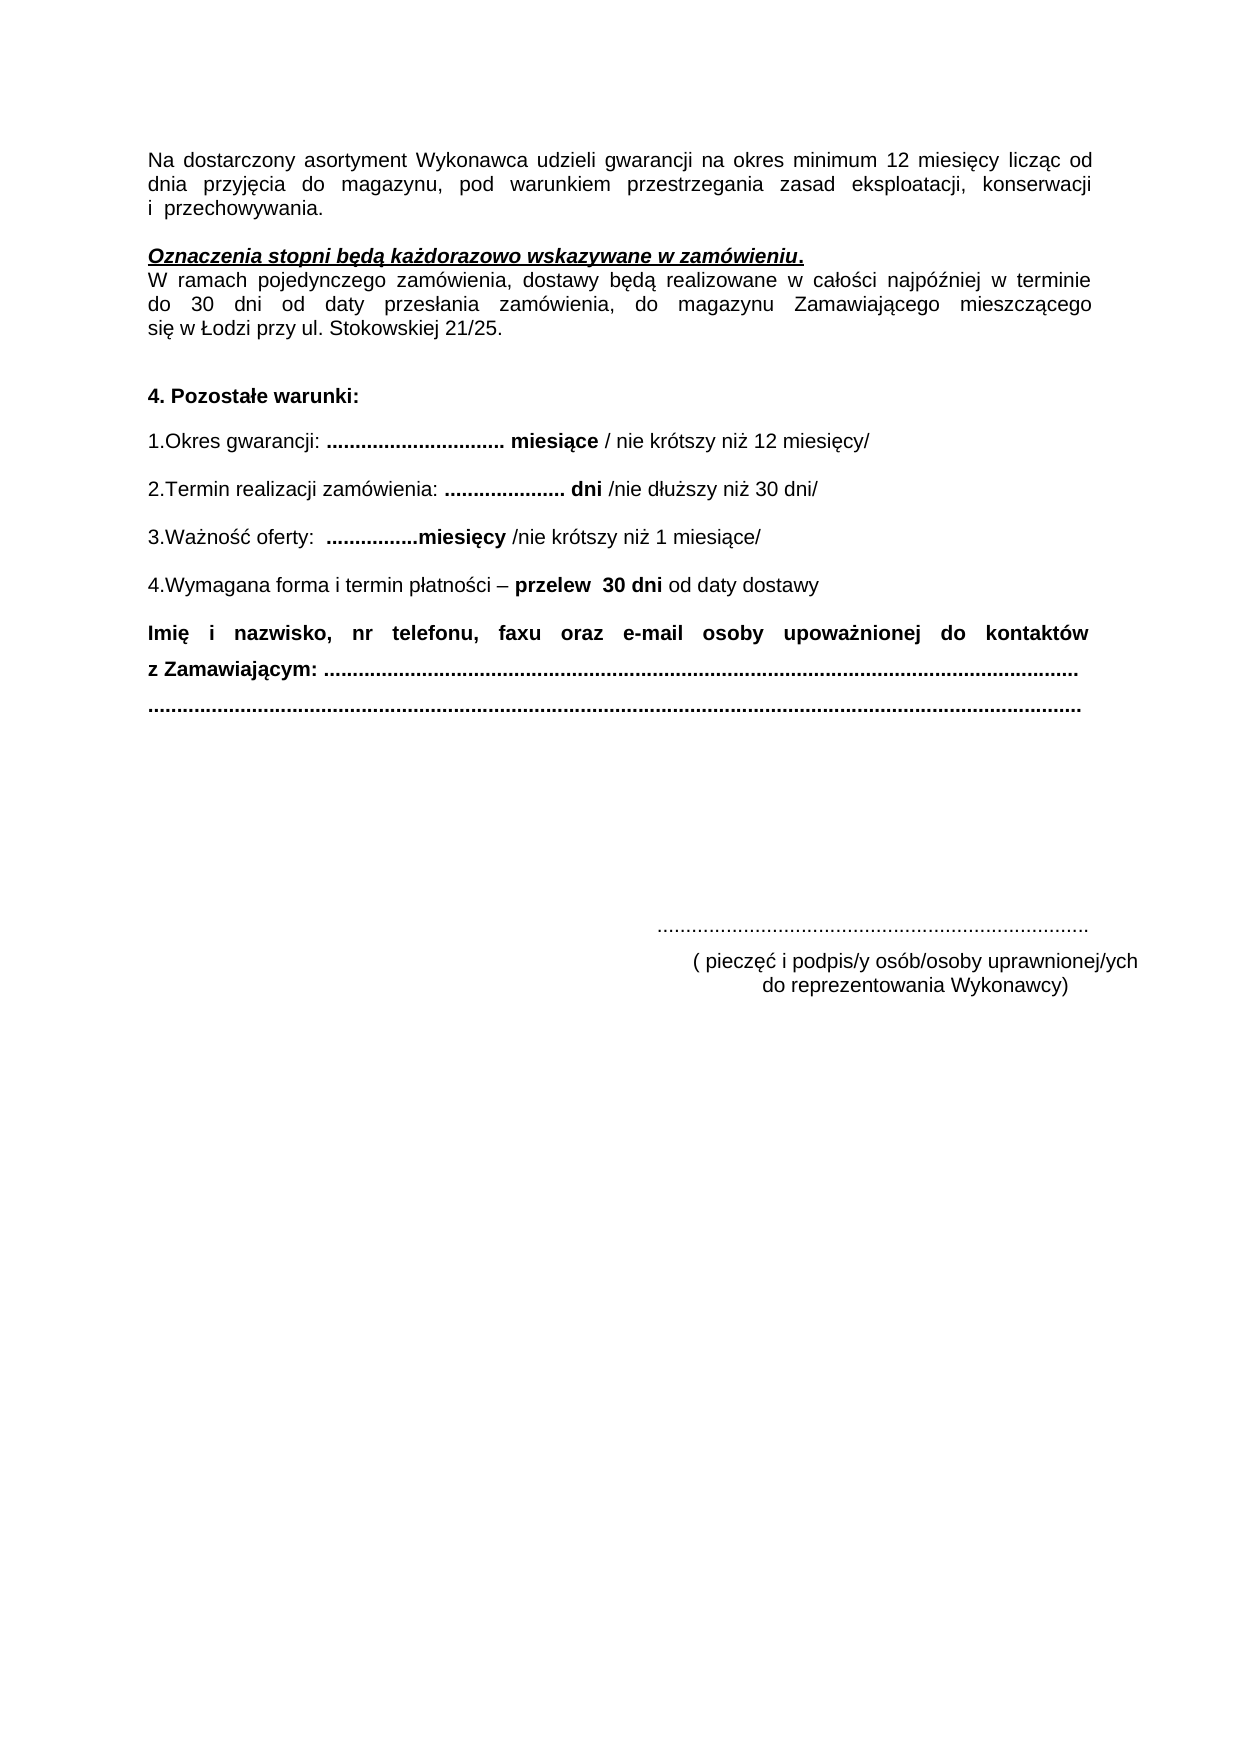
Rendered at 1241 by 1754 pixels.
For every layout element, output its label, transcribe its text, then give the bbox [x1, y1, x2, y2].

list Wymagana forma i termin płatności – przelew 30 dni od daty dostawy [148, 573, 1093, 597]
list Okres gwarancji: ............................... miesiące / nie krótszy niż 12 miesięcy/ [148, 429, 1093, 453]
text W ramach pojedynczego zamówienia, dostawy będą realizowane w całości najpóźniej w terminie do 30 dni od daty przesłania zamówienia, do magazynu Zamawiającego mieszczącego się w Łodzi przy ul. Stokowskiej 21/25. [148, 267, 1093, 339]
text do reprezentowania Wykonawcy) [679, 973, 1152, 997]
text ( pieczęć i podpis/y osób/osoby uprawnionej/ych [679, 949, 1152, 973]
text Na dostarczony asortyment Wykonawca udzieli gwarancji na okres minimum 12 miesięcy licząc od dnia przyjęcia do magazynu, pod warunkiem przestrzegania zasad eksploatacji, konserwacji i przechowywania. [148, 148, 1093, 219]
text 4. Pozostałe warunki: [148, 384, 1093, 408]
text Imię i nazwisko, nr telefonu, faxu oraz e-mail osoby upoważnionej do kontaktów z Zamawiającym: ................................................................................................................................... [148, 621, 1090, 680]
text .................................................................................................................................................................. [148, 692, 1090, 752]
text Oznaczenia stopni będą każdorazowo wskazywane w zamówieniu. [148, 243, 1093, 267]
text ........................................................................... [148, 913, 1090, 937]
list Ważność oferty: ................miesięcy /nie krótszy niż 1 miesiące/ [148, 525, 1093, 549]
list Termin realizacji zamówienia: ..................... dni /nie dłuższy niż 30 dni/ [148, 477, 1093, 501]
